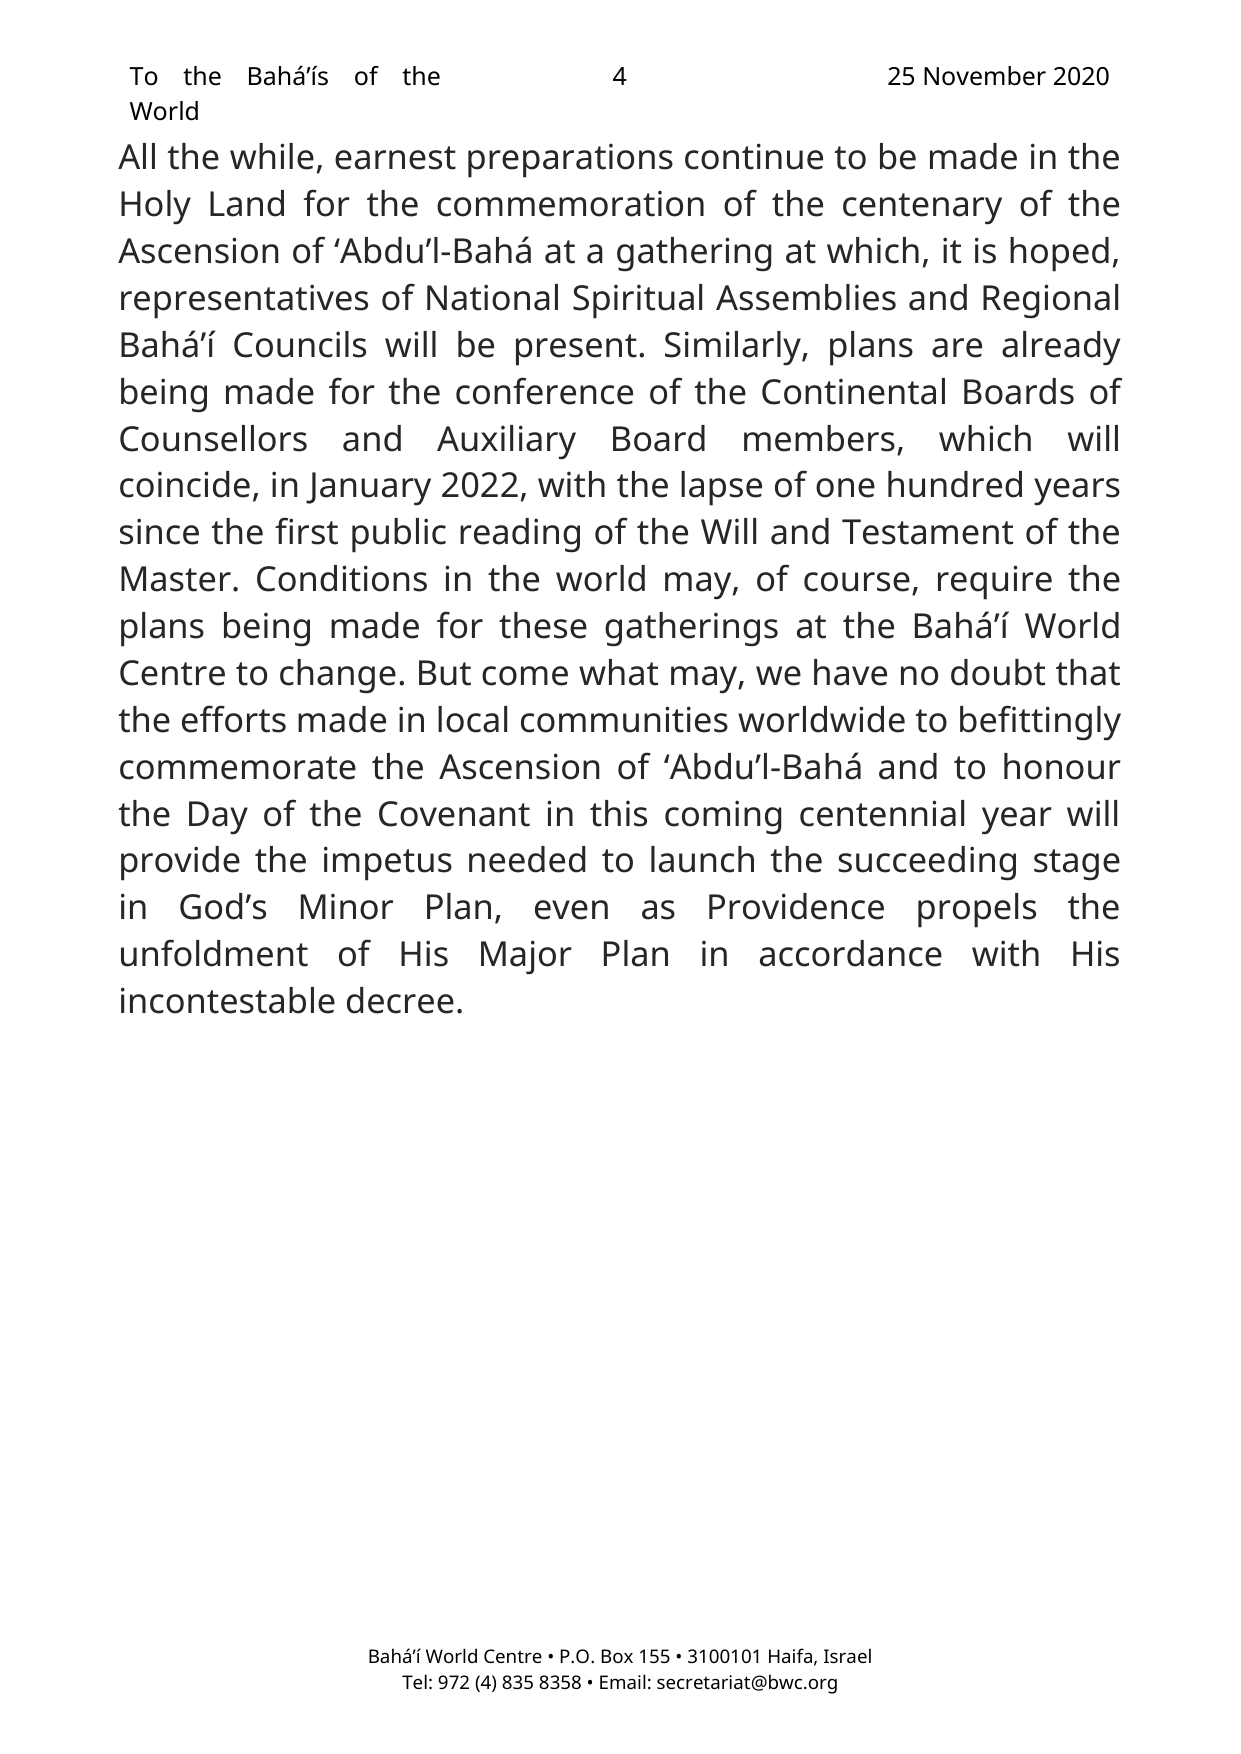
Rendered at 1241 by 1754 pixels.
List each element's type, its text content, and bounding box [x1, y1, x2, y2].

text All the while, earnest preparations continue to be made in the Holy Land for the commemoration of the centenary of the Ascension of ‘Abdu’l-Bahá at a gathering at which, it is hoped, representatives of National Spiritual Assemblies and Regional Bahá’í Councils will be present. Similarly, plans are already being made for the conference of the Continental Boards of Counsellors and Auxiliary Board members, which will coincide, in January 2022, with the lapse of one hundred years since the first public reading of the Will and Testament of the Master. Conditions in the world may, of course, require the plans being made for these gatherings at the Bahá’í World Centre to change. But come what may, we have no doubt that the efforts made in local communities worldwide to befittingly commemorate the Ascension of ‘Abdu’l-Bahá and to honour the Day of the Covenant in this coming centennial year will provide the impetus needed to launch the succeeding stage in God’s Minor Plan, even as Providence propels the unfoldment of His Major Plan in accordance with His incontestable decree. [118, 133, 1122, 1023]
